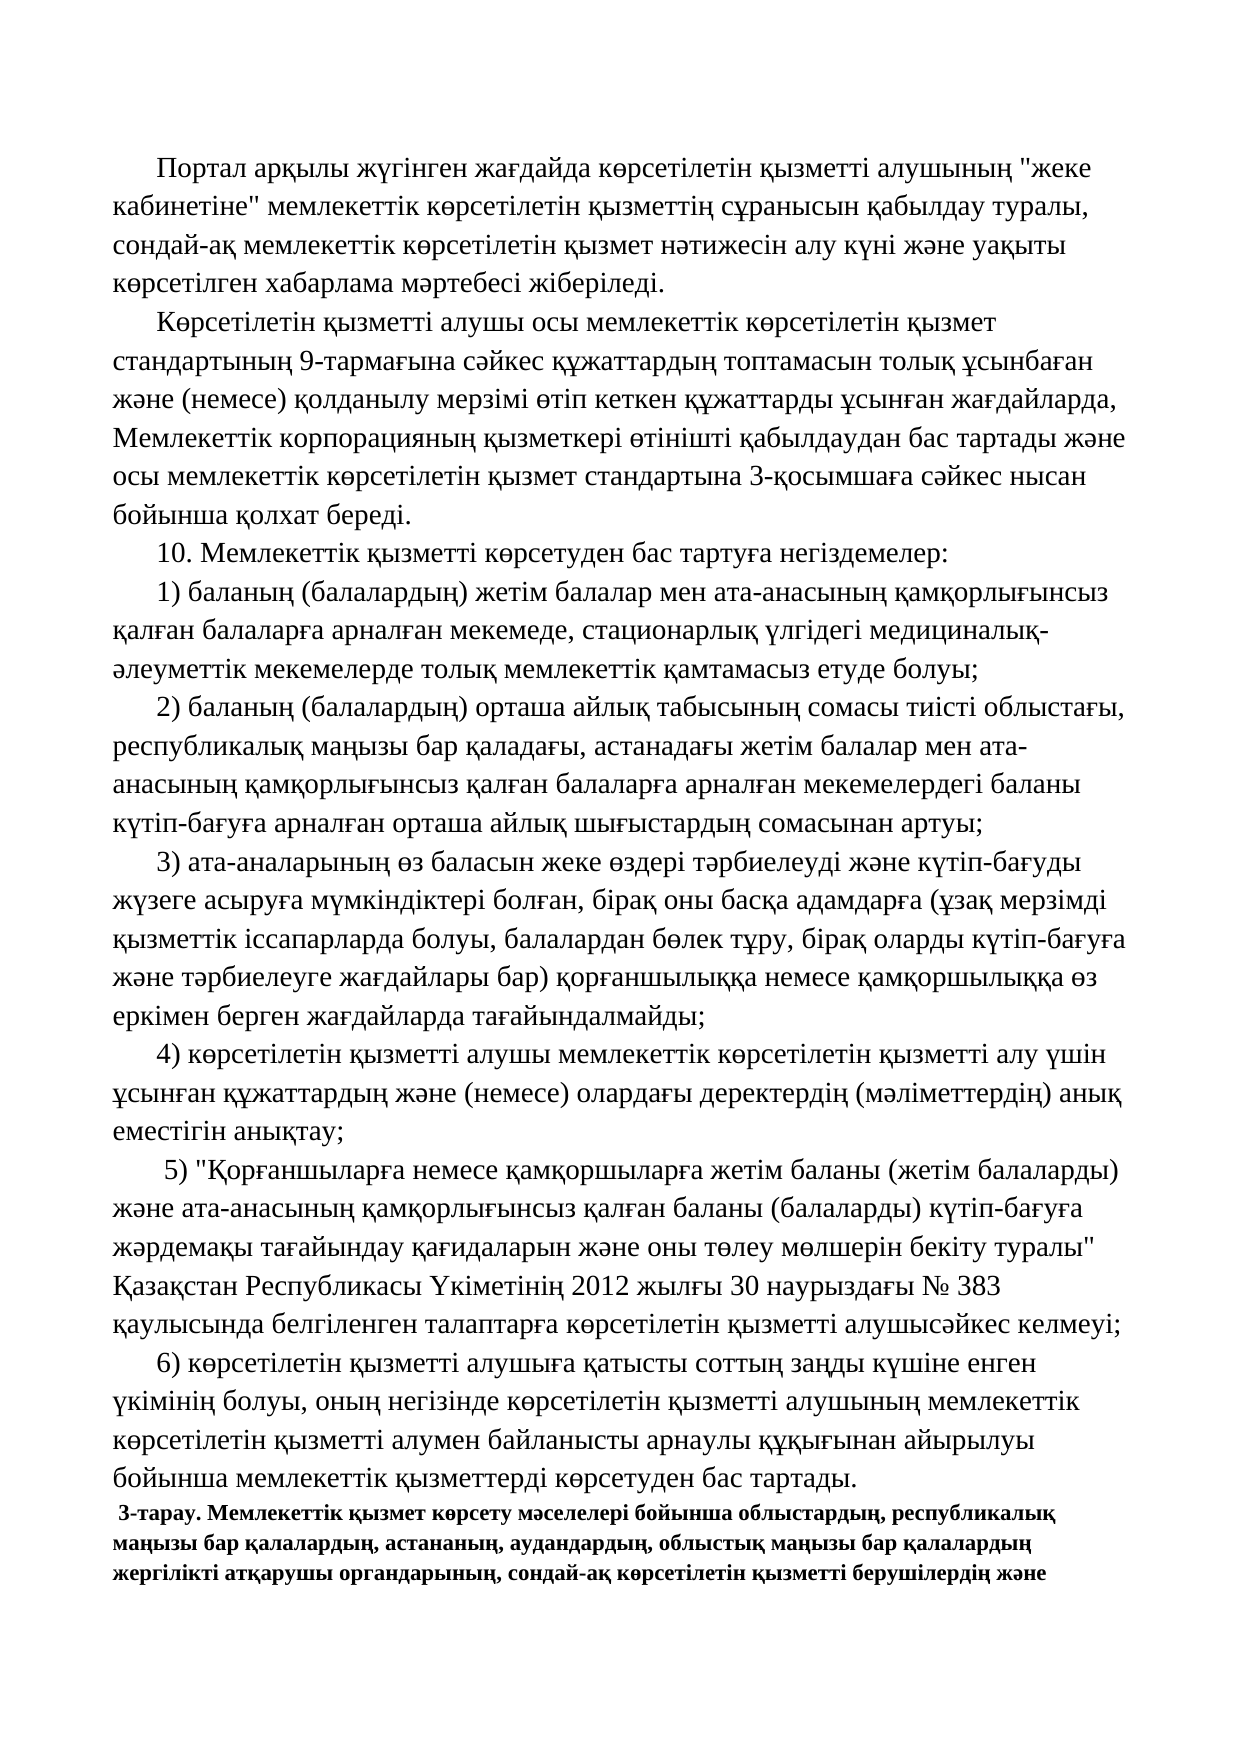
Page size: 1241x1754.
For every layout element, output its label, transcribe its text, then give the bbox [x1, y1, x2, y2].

text 3) ата-аналарының өз баласын жеке өздері тәрбиелеуді және күтіп-бағуды жүзеге асыруға мүмкіндіктері болған, бірақ оны басқа адамдарға (ұзақ мерзімді қызметтік іссапарларда болуы, балалардан бөлек тұру, бірақ оларды күтіп-бағуға және тәрбиелеуге жағдайлары бар) қорғаншылыққа немесе қамқоршылыққа өз еркімен берген жағдайларда тағайындалмайды; [112, 844, 1128, 1031]
text Көрсетілетін қызметті алушы осы мемлекеттік көрсетілетін қызмет стандартының 9-тармағына сәйкес құжаттардың топтамасын толық ұсынбаған және (немесе) қолданылу мерзімі өтіп кеткен құжаттарды ұсынған жағдайларда, Мемлекеттік корпорацияның қызметкері өтінішті қабылдаудан бас тартады және осы мемлекеттік көрсетілетін қызмет стандартына 3-қосымшаға сәйкес нысан бойынша қолхат береді. [112, 304, 1128, 530]
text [112, 1499, 1128, 1586]
text 5) "Қорғаншыларға немесе қамқоршыларға жетім баланы (жетім балаларды) және ата-анасының қамқорлығынсыз қалған баланы (балаларды) күтіп-бағуға жәрдемақы тағайындау қағидаларын және оны төлеу мөлшерін бекіту туралы" Қазақстан Республикасы Үкіметінің 2012 жылғы 30 наурыздағы № 383 қаулысында белгіленген талаптарға көрсетілетін қызметті алушысәйкес келмеуі; [112, 1152, 1128, 1340]
text 1) баланың (балалардың) жетім балалар мен ата-анасының қамқорлығынсыз қалған балаларға арналған мекемеде, стационарлық үлгідегі медициналық-әлеуметтік мекемелерде толық мемлекеттік қамтамасыз етуде болуы; [112, 574, 1128, 684]
text Портал арқылы жүгінген жағдайда көрсетілетін қызметті алушының "жеке кабинетіне" мемлекеттік көрсетілетін қызметтің сұранысын қабылдау туралы, сондай-ақ мемлекеттік көрсетілетін қызмет нәтижесін алу күні және уақыты көрсетілген хабарлама мәртебесі жіберіледі. [112, 150, 1128, 299]
text 2) баланың (балалардың) орташа айлық табысының сомасы тиісті облыстағы, республикалық маңызы бар қаладағы, астанадағы жетім балалар мен ата-анасының қамқорлығынсыз қалған балаларға арналған мекемелердегі баланы күтіп-бағуға арналған орташа айлық шығыстардың сомасынан артуы; [112, 689, 1128, 839]
text 10. Мемлекеттік қызметті көрсетуден бас тартуға негіздемелер: [112, 535, 1128, 569]
text 6) көрсетілетін қызметті алушыға қатысты соттың заңды күшіне енген үкімінің болуы, оның негізінде көрсетілетін қызметті алушының мемлекеттік көрсетілетін қызметті алумен байланысты арнаулы құқығынан айырылуы бойынша мемлекеттік қызметтерді көрсетуден бас тартады. [112, 1345, 1128, 1494]
text 4) көрсетілетін қызметті алушы мемлекеттік көрсетілетін қызметті алу үшін ұсынған құжаттардың және (немесе) олардағы деректердің (мәліметтердің) анық еместігін анықтау; [112, 1036, 1128, 1147]
